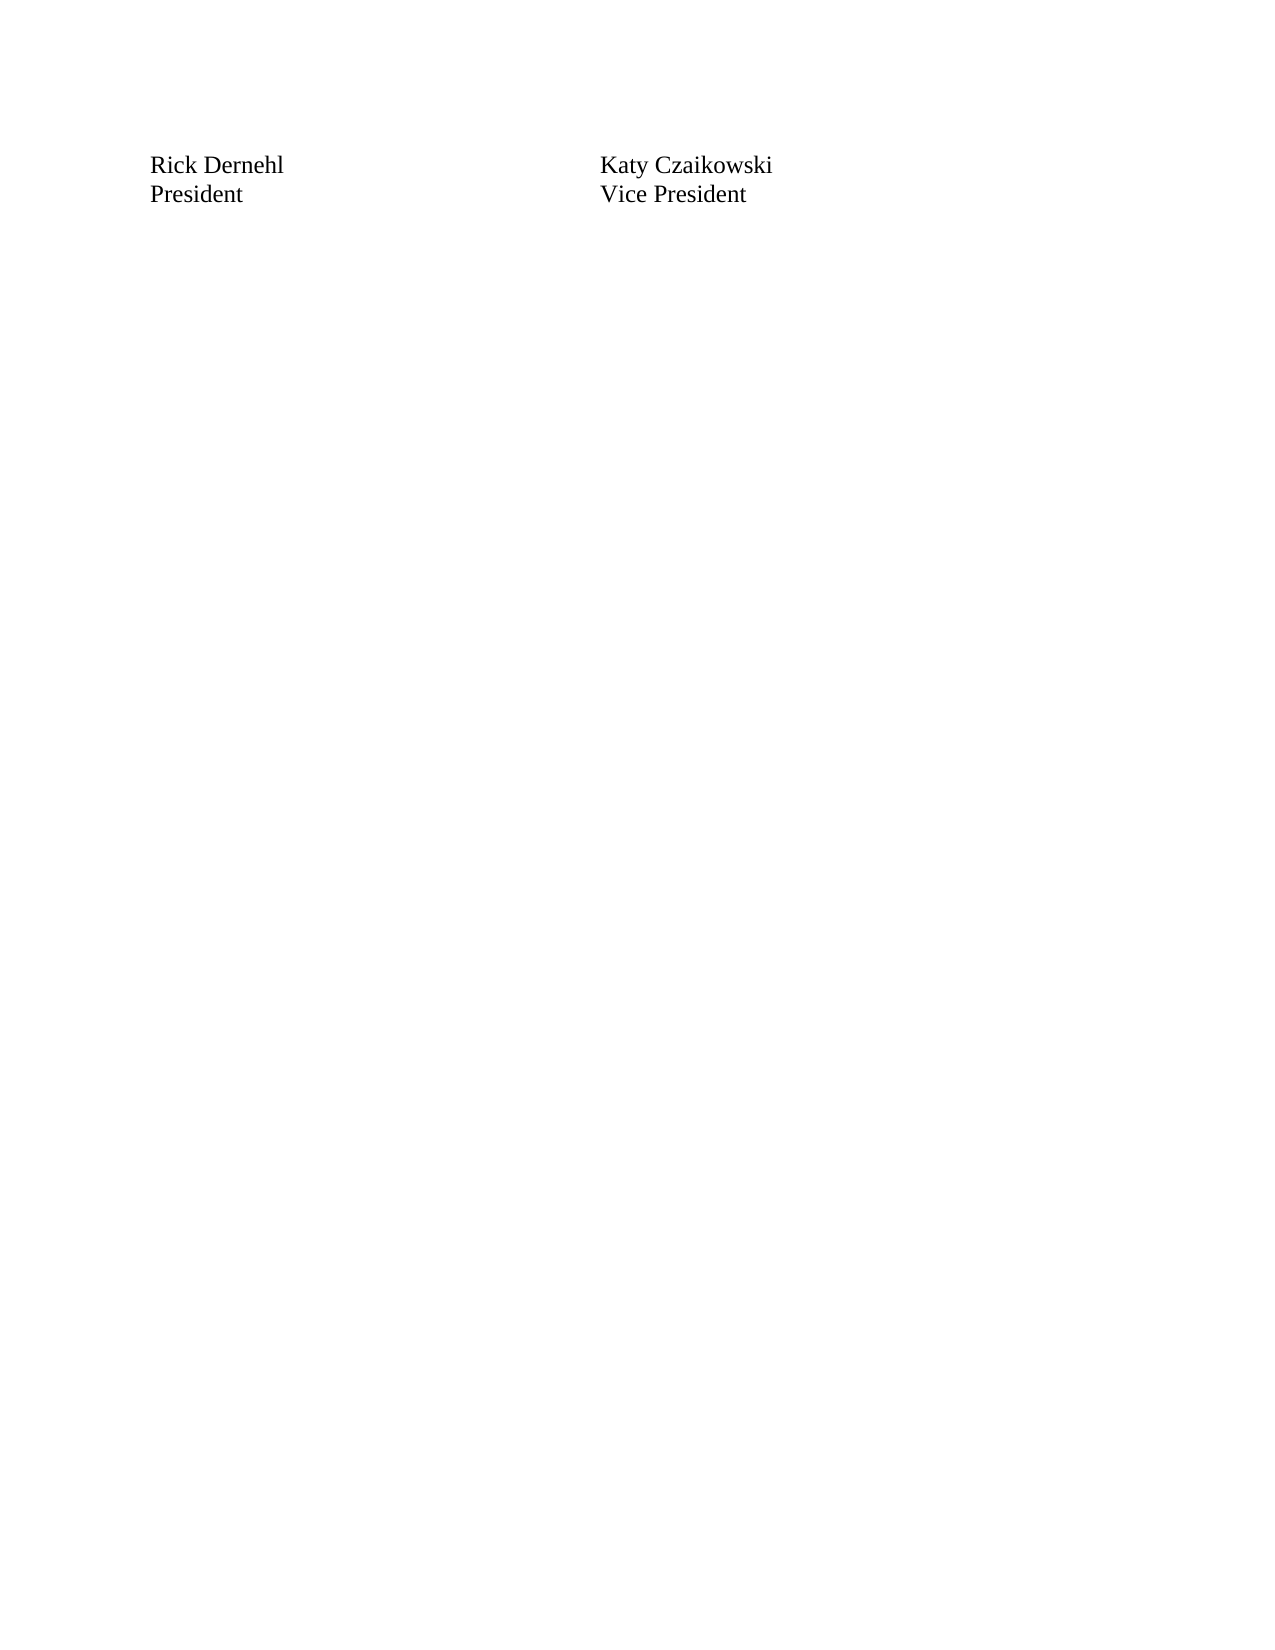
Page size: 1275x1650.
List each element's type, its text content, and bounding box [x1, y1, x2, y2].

text Rick Dernehl Katy Czaikowski [150, 150, 1125, 179]
text President Vice President [150, 179, 1125, 207]
